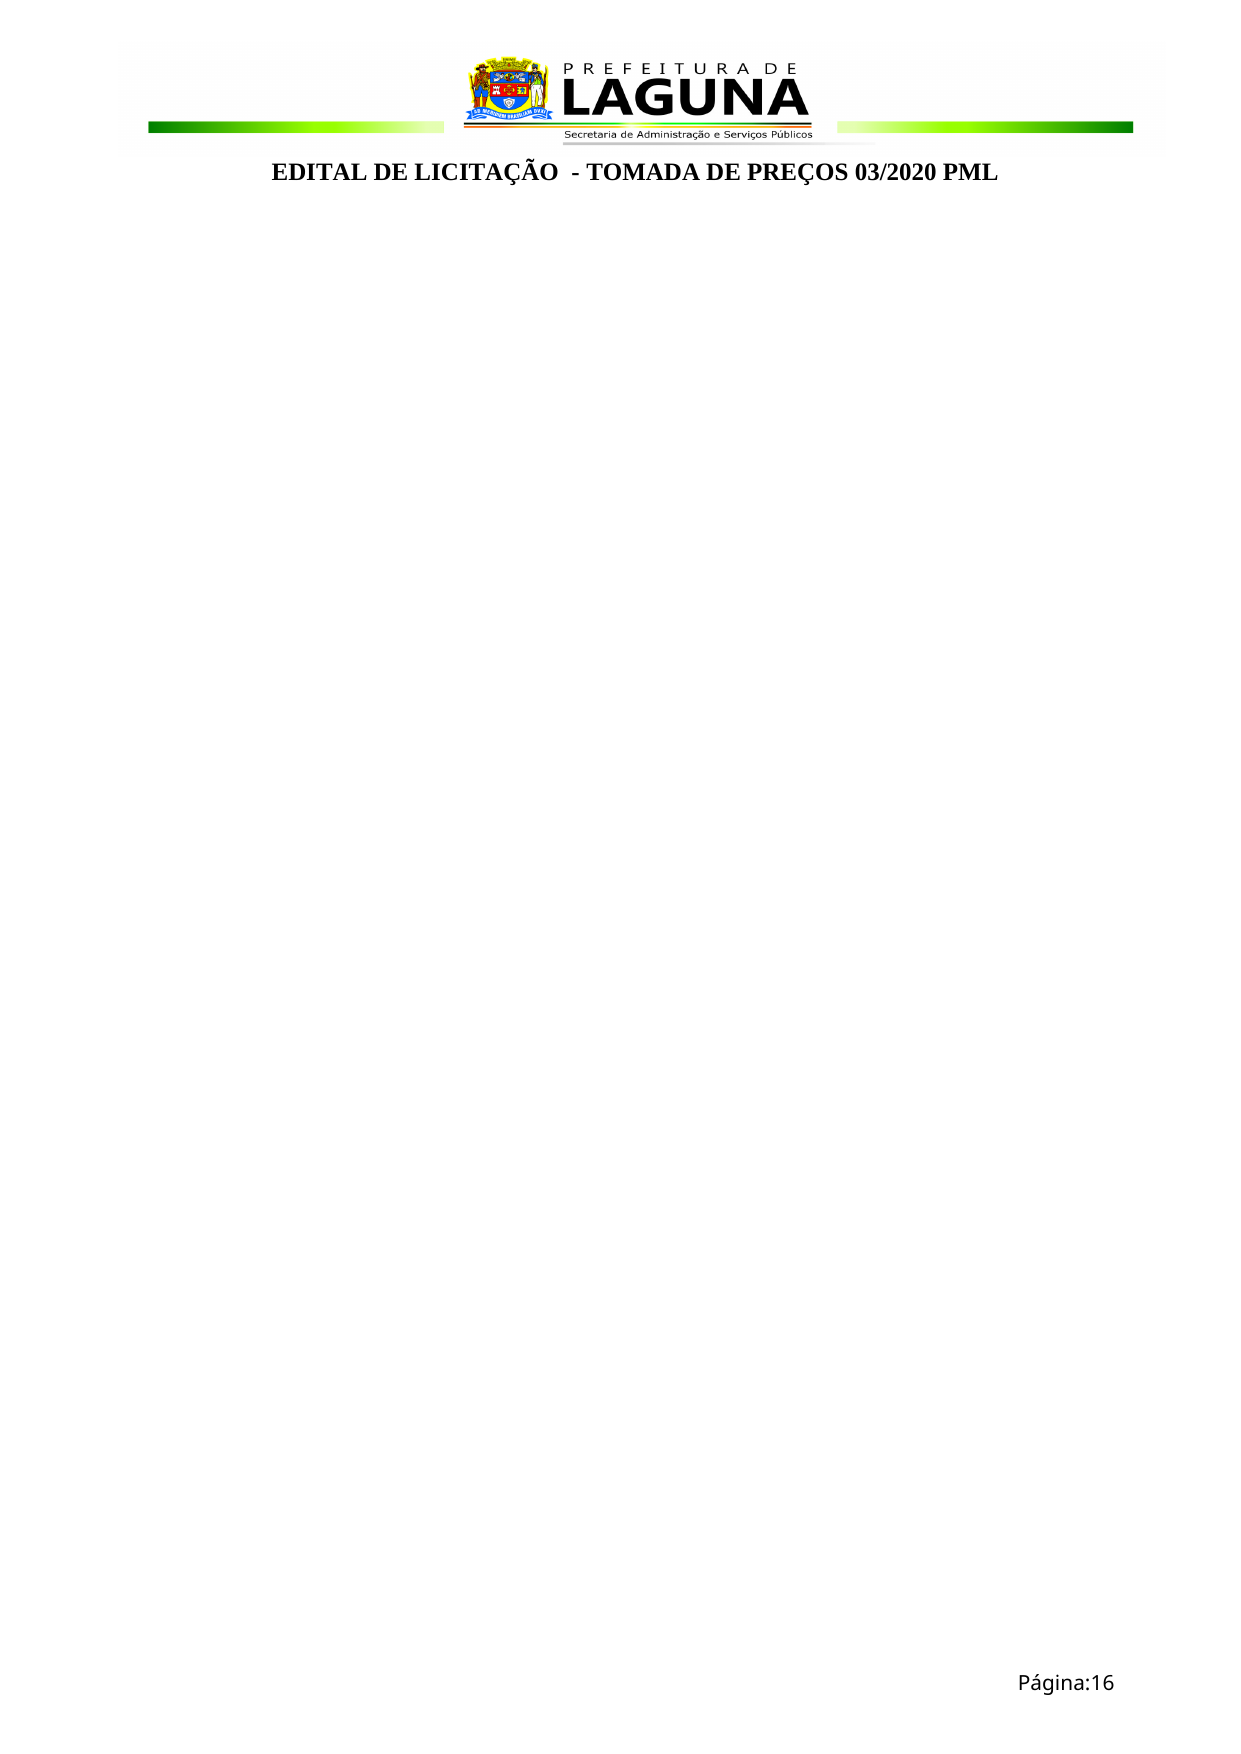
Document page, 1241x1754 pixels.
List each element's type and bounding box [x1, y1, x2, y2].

picture [118, 41, 1166, 157]
